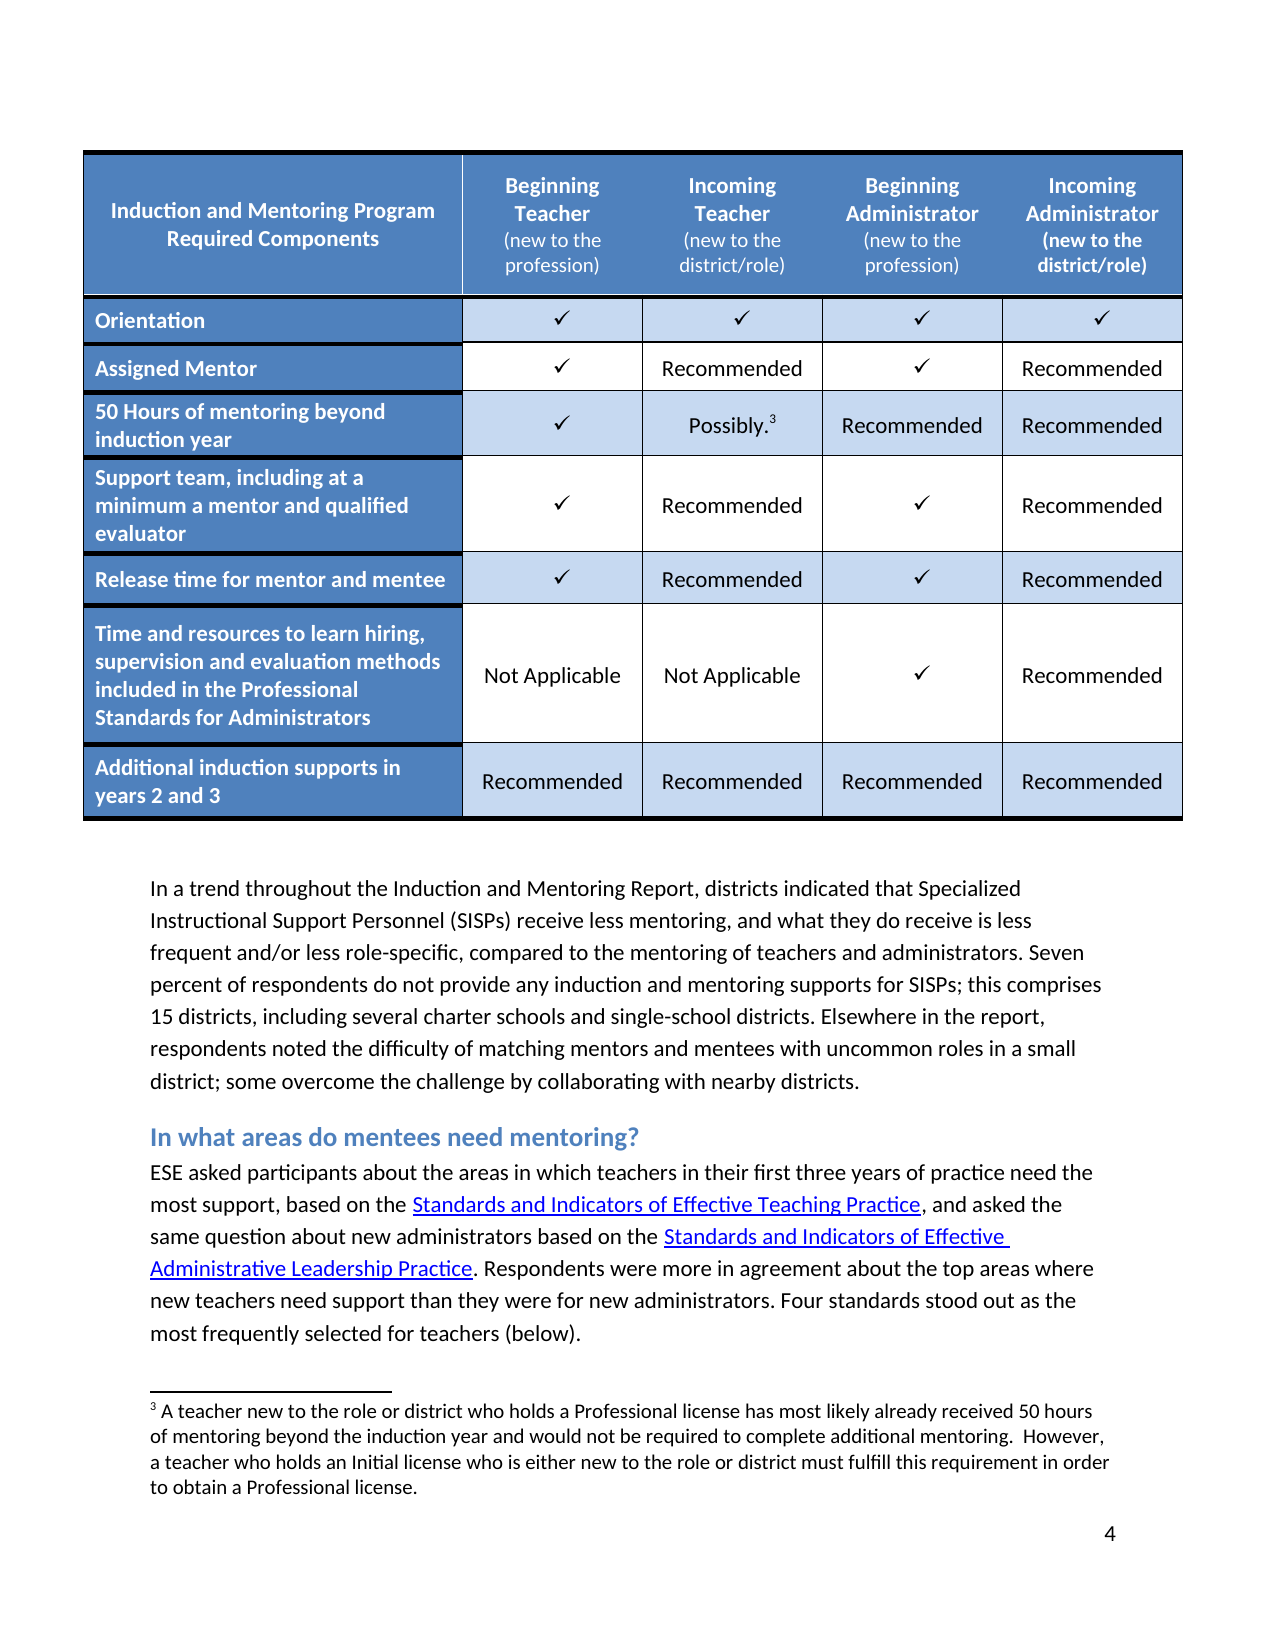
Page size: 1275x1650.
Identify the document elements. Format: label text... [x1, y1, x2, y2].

table_cell [463, 299, 642, 341]
table_cell [823, 456, 1002, 551]
table_cell Release time for mentor and mentee [84, 556, 462, 603]
text In a trend throughout the Induction and Mentoring Report, districts indicated that Specialized Instructional Support Personnel (SISPs) receive less mentoring, and what they do receive is less frequent and/or less role-specific, compared to the mentoring of teachers and administrators. Seven percent of respondents do not provide any induction and mentoring supports for SISPs; this comprises 15 districts, including several charter schools and single-school districts. Elsewhere in the report, respondents noted the difficulty of matching mentors and mentees with uncommon roles in a small district; some overcome the challenge by collaborating with nearby districts. [150, 874, 1116, 1095]
table_cell [823, 552, 1002, 603]
table_cell [463, 552, 642, 603]
table_cell [463, 391, 642, 455]
table_cell Recommended [1003, 743, 1182, 816]
table_cell Not Applicable [463, 604, 642, 742]
table_cell Recommended [643, 456, 822, 551]
table_cell [823, 299, 1002, 341]
text ESE asked participants about the areas in which teachers in their first three years of practice need the most support, based on the Standards and Indicators of Effective Teaching Practice, and asked the same question about new administrators based on the Standards and Indicators of Effective Administrative Leadership Practice. Respondents were more in agreement about the top areas where new teachers need support than they were for new administrators. Four standards stood out as the most frequently selected for teachers (below). [150, 1158, 1116, 1347]
table_cell [823, 343, 1002, 390]
table_header Incoming Administrator (new to the district/role) [1002, 155, 1182, 294]
table_cell Not Applicable [643, 604, 822, 742]
table_cell Recommended [643, 743, 822, 816]
table_cell Recommended [1003, 343, 1182, 390]
table_cell Support team, including at a minimum a mentor and qualified evaluator [84, 460, 462, 551]
table_header Beginning Administrator (new to the profession) [822, 155, 1002, 294]
table_cell Recommended [823, 391, 1002, 455]
table_cell Recommended [463, 743, 642, 816]
table_header Induction and Mentoring Program Required Components [84, 155, 462, 294]
table_cell Recommended [823, 743, 1002, 816]
table_cell Time and resources to learn hiring, supervision and evaluation methods included in the Professional Standards for Administrators [84, 608, 462, 742]
table_cell Recommended [1003, 604, 1182, 742]
table_cell Recommended [1003, 391, 1182, 455]
table_cell Additional induction supports in years 2 and 3 [84, 747, 462, 816]
table_cell [463, 456, 642, 551]
table_cell Recommended [1003, 552, 1182, 603]
table_cell Recommended [643, 343, 822, 390]
table_cell Assigned Mentor [84, 346, 462, 390]
table_cell [463, 343, 642, 390]
table_cell [643, 299, 822, 341]
table_cell Possibly. [643, 391, 822, 455]
table_cell Orientation [84, 299, 462, 341]
subtitle In what areas do mentees need mentoring? [150, 1120, 1116, 1153]
table_cell [823, 604, 1002, 742]
table_header Incoming Teacher (new to the district/role) [642, 155, 822, 294]
table_cell 50 Hours of mentoring beyond induction year [84, 395, 462, 455]
table_cell Recommended [1003, 456, 1182, 551]
table_header Beginning Teacher (new to the profession) [463, 155, 642, 294]
table_cell [1003, 299, 1182, 341]
table_cell Recommended [643, 552, 822, 603]
